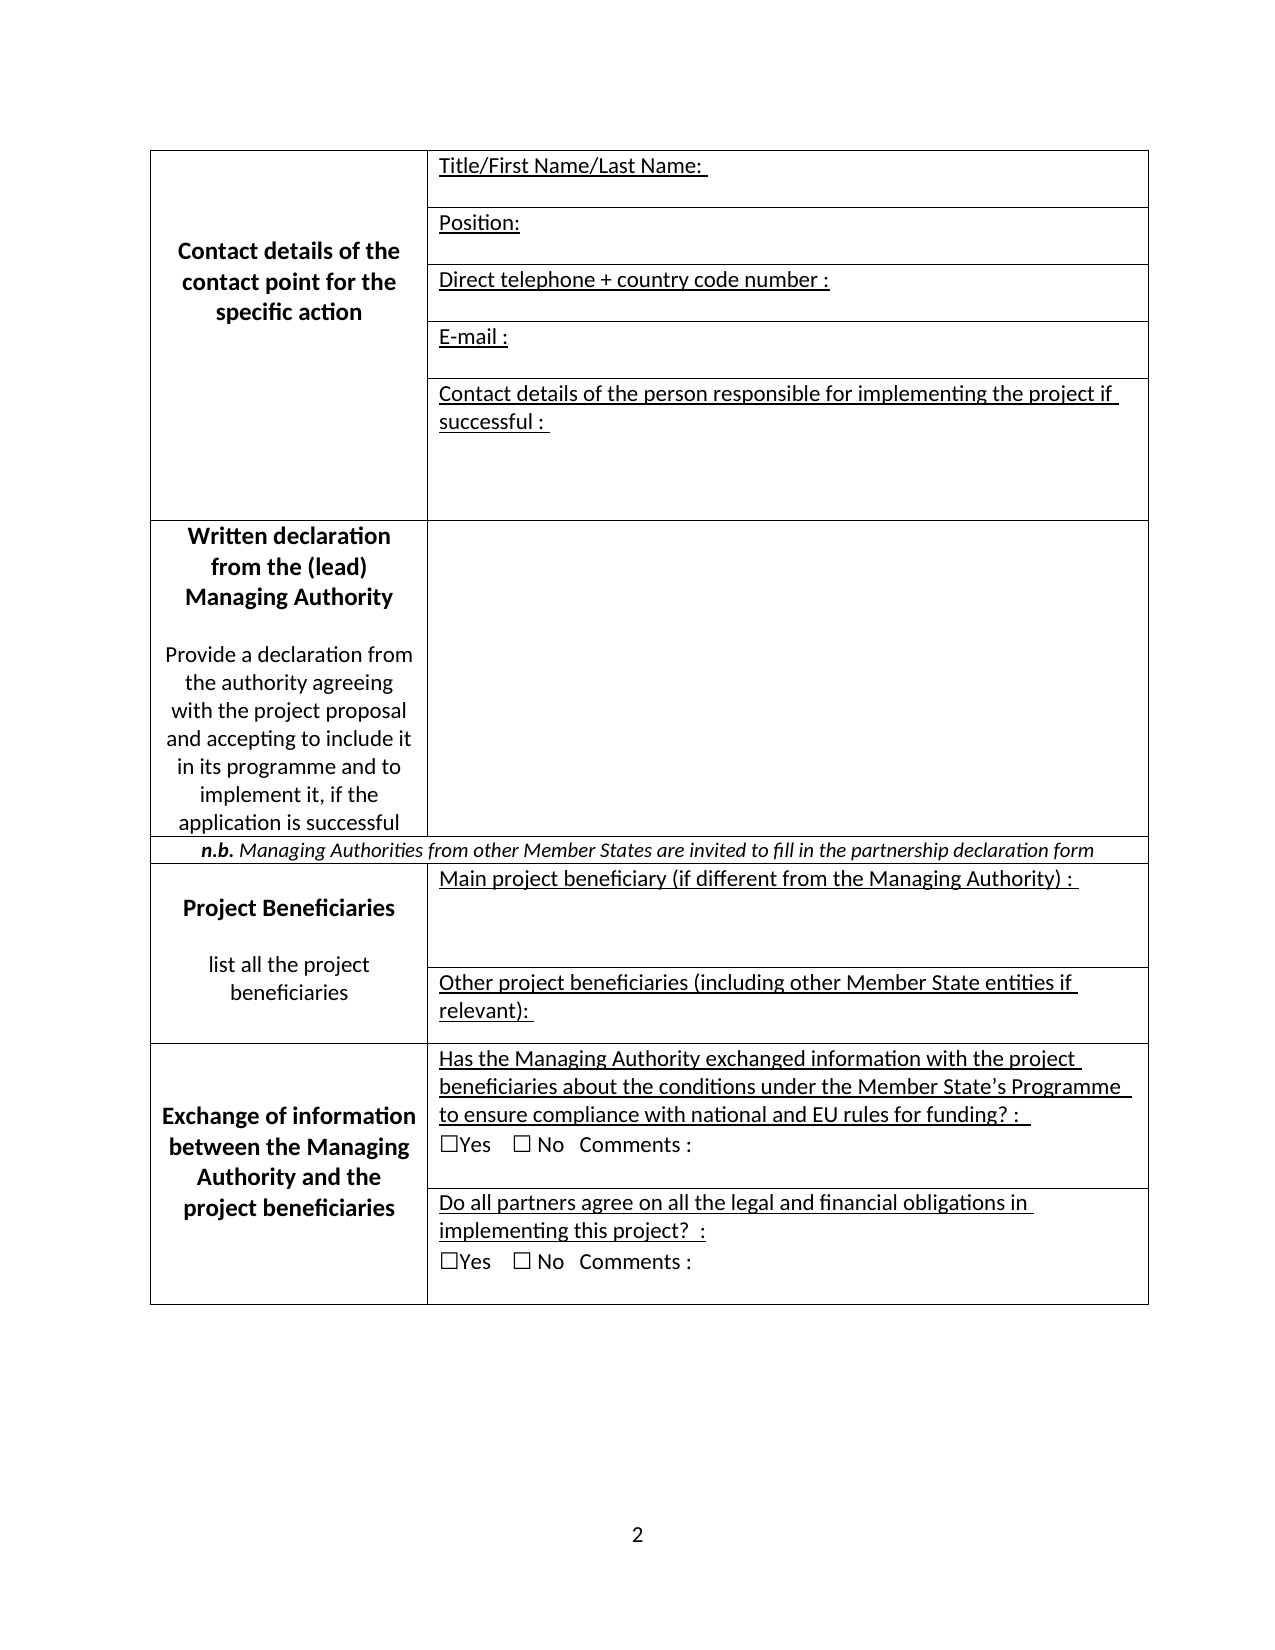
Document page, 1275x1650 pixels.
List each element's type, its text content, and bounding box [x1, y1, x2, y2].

table_cell Exchange of information between the Managing Authority and the project beneficiaries [151, 1044, 427, 1304]
table_cell Main project beneficiary (if different from the Managing Authority) : [428, 864, 1148, 967]
table_cell [428, 521, 1148, 836]
table_cell Title/First Name/Last Name: [428, 151, 1148, 207]
table_cell Other project beneficiaries (including other Member State entities if relevant): [428, 968, 1148, 1043]
table_cell Position: [428, 208, 1148, 264]
table_cell Do all partners agree on all the legal and financial obligations in implementing this project? : Yes No Comments : [428, 1189, 1148, 1304]
table_cell Contact details of the person responsible for implementing the project if successful : [428, 379, 1148, 519]
table_cell n.b. Managing Authorities from other Member States are invited to fill in the partnership declaration form [151, 837, 1148, 863]
table_cell E-mail : [428, 322, 1148, 378]
table_cell Project Beneficiaries list all the project beneficiaries [151, 864, 427, 1043]
table_cell Contact details of the contact point for the specific action [151, 151, 427, 519]
table_cell Has the Managing Authority exchanged information with the project beneficiaries about the conditions under the Member State’s Programme to ensure compliance with national and EU rules for funding? : Yes No Comments : [428, 1044, 1148, 1187]
table_cell Written declaration from the (lead) Managing Authority Provide a declaration from the authority agreeing with the project proposal and accepting to include it in its programme and to implement it, if the application is successful [151, 521, 427, 836]
table_cell Direct telephone + country code number : [428, 265, 1148, 321]
